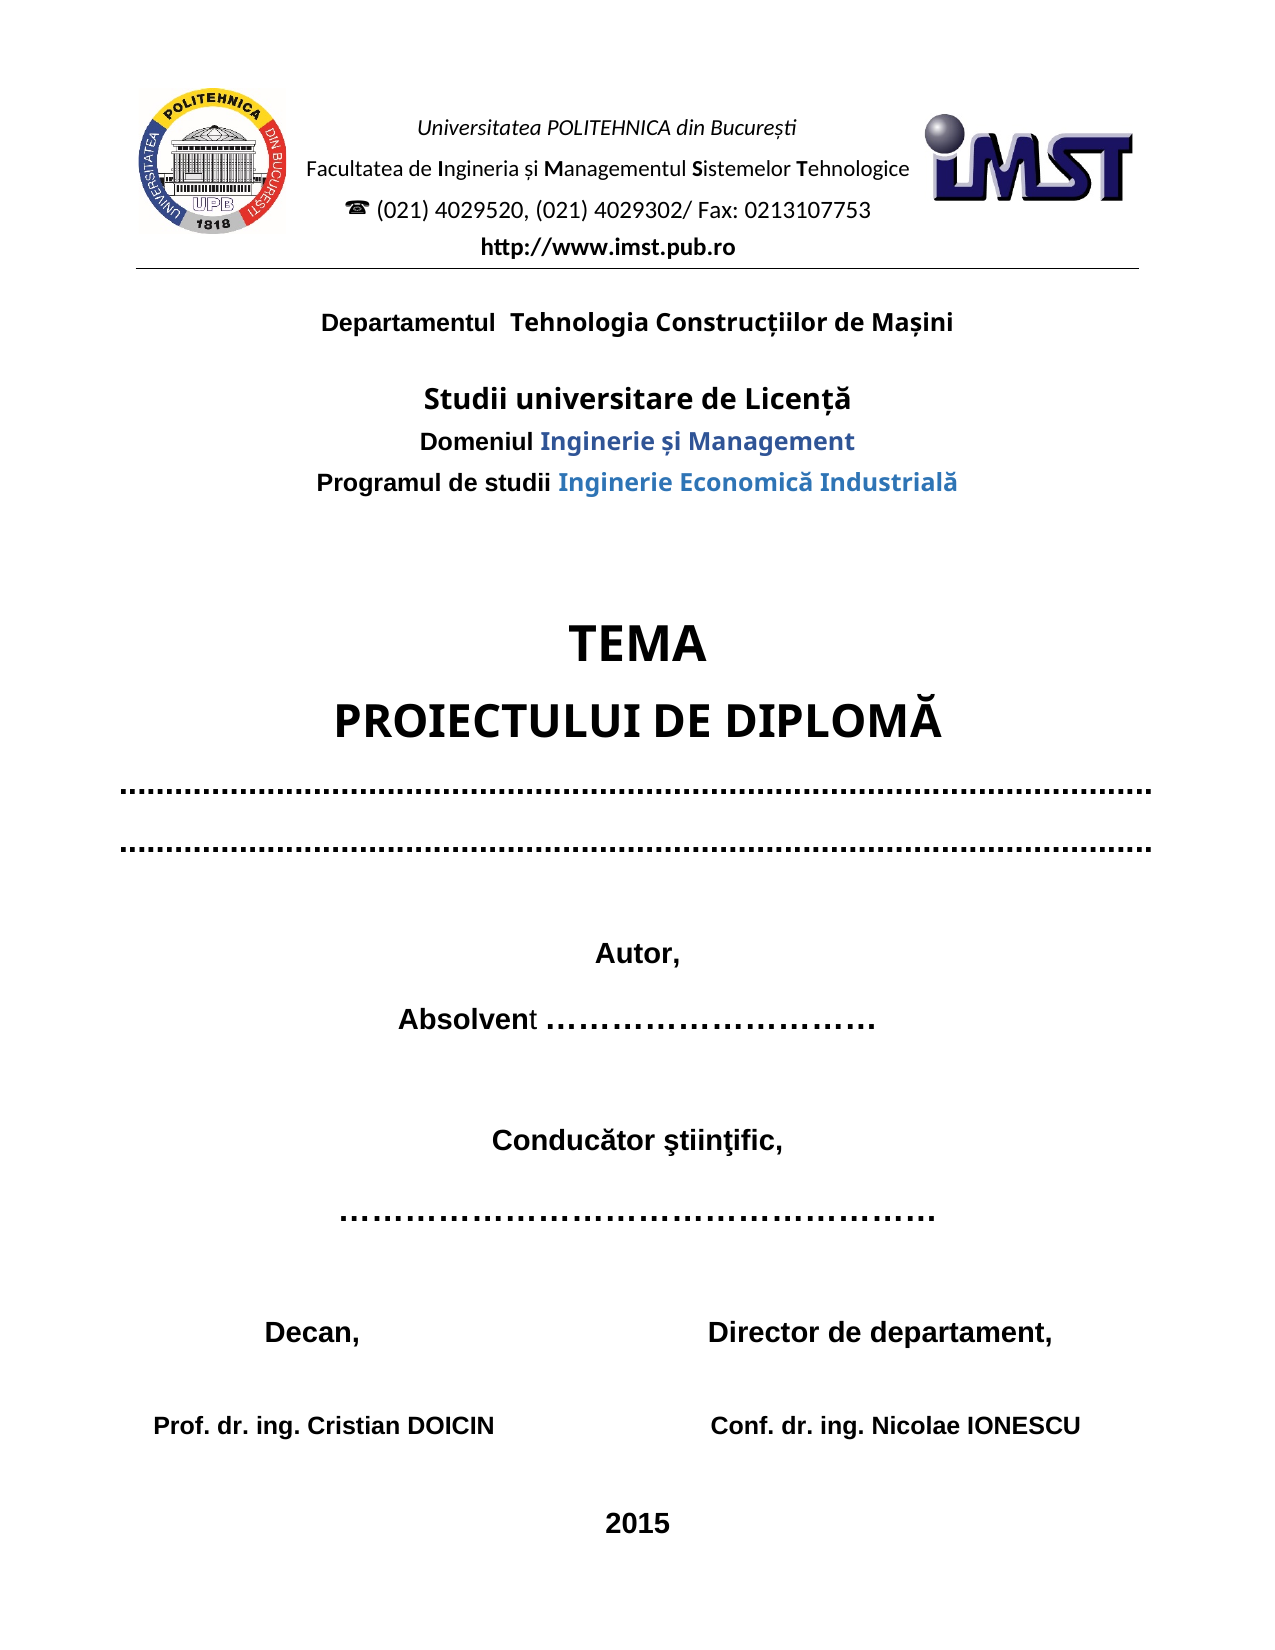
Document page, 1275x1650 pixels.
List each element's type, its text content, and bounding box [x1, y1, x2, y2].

text Decan, Director de departament, [118, 1315, 1156, 1348]
table_header Universitatea POLITEHNICA din Bucureşti Facultatea de Ingineria şi Managementul Sistemelor Tehnologice (021) 4029520, (021) 4029302/ Fax: 0213107753 http://www.imst.pub.ro [298, 89, 918, 268]
picture [924, 113, 1133, 201]
text Departamentul Tehnologia Construcțiilor de Mașini [118, 304, 1156, 338]
text ……………………………………………… [118, 1190, 1156, 1228]
picture [138, 88, 287, 234]
text Prof. dr. ing. Cristian DOICIN Conf. dr. ing. Nicolae IONESCU [118, 1411, 1156, 1439]
text Conducător ştiinţific, [118, 1123, 1156, 1157]
text Absolvent ………………………… [118, 998, 1156, 1037]
text Domeniul Inginerie și Management [118, 424, 1156, 458]
table_header [918, 89, 1139, 268]
text Studii universitare de Licenţă [118, 378, 1156, 418]
text 2015 [118, 1506, 1156, 1540]
text TEMA [118, 608, 1156, 676]
text Autor, [118, 936, 1156, 969]
text PROIECTULUI DE DIPLOMĂ [118, 688, 1156, 751]
text ................................................................................................................................................................................................................................ [118, 763, 1156, 859]
text Programul de studii Inginerie Economică Industrială [118, 464, 1156, 498]
table_header [136, 89, 298, 268]
